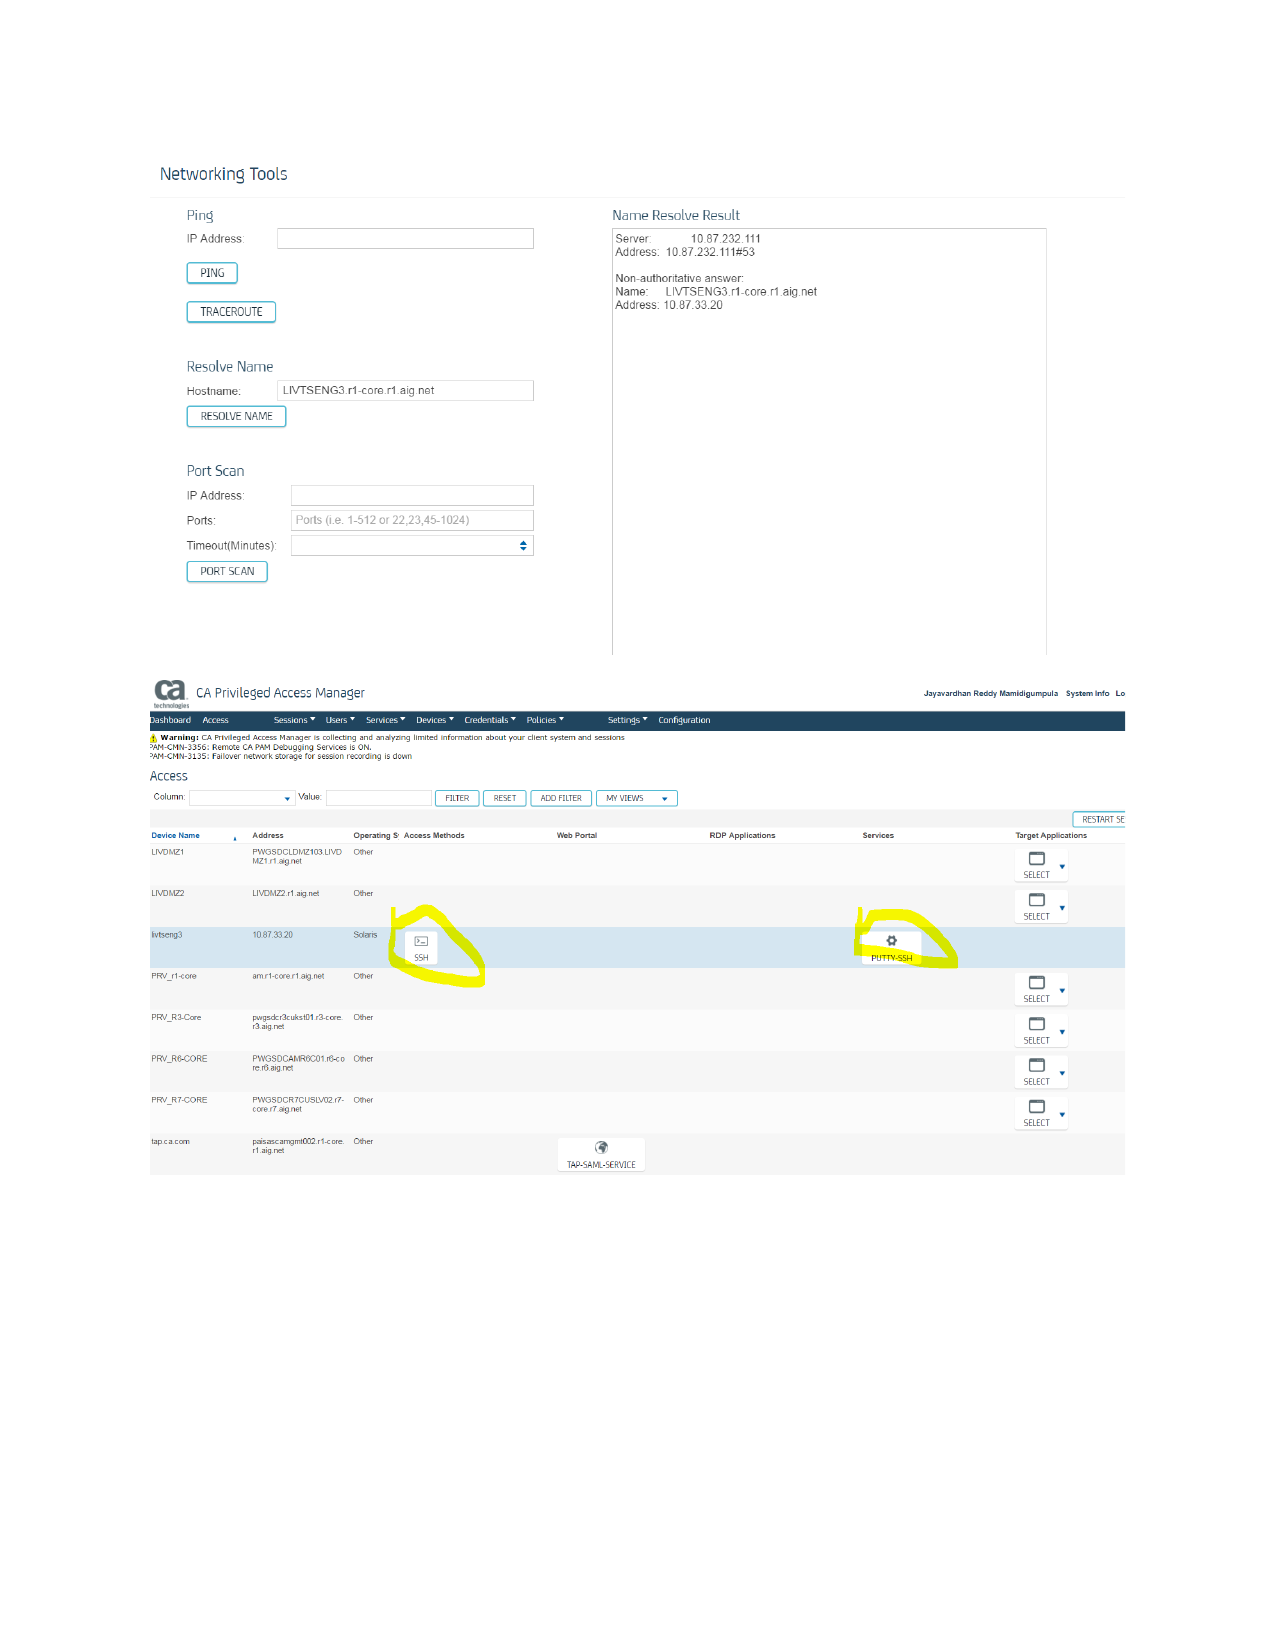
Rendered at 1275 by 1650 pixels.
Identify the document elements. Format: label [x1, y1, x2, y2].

picture [150, 150, 1125, 655]
picture [150, 679, 1125, 1192]
